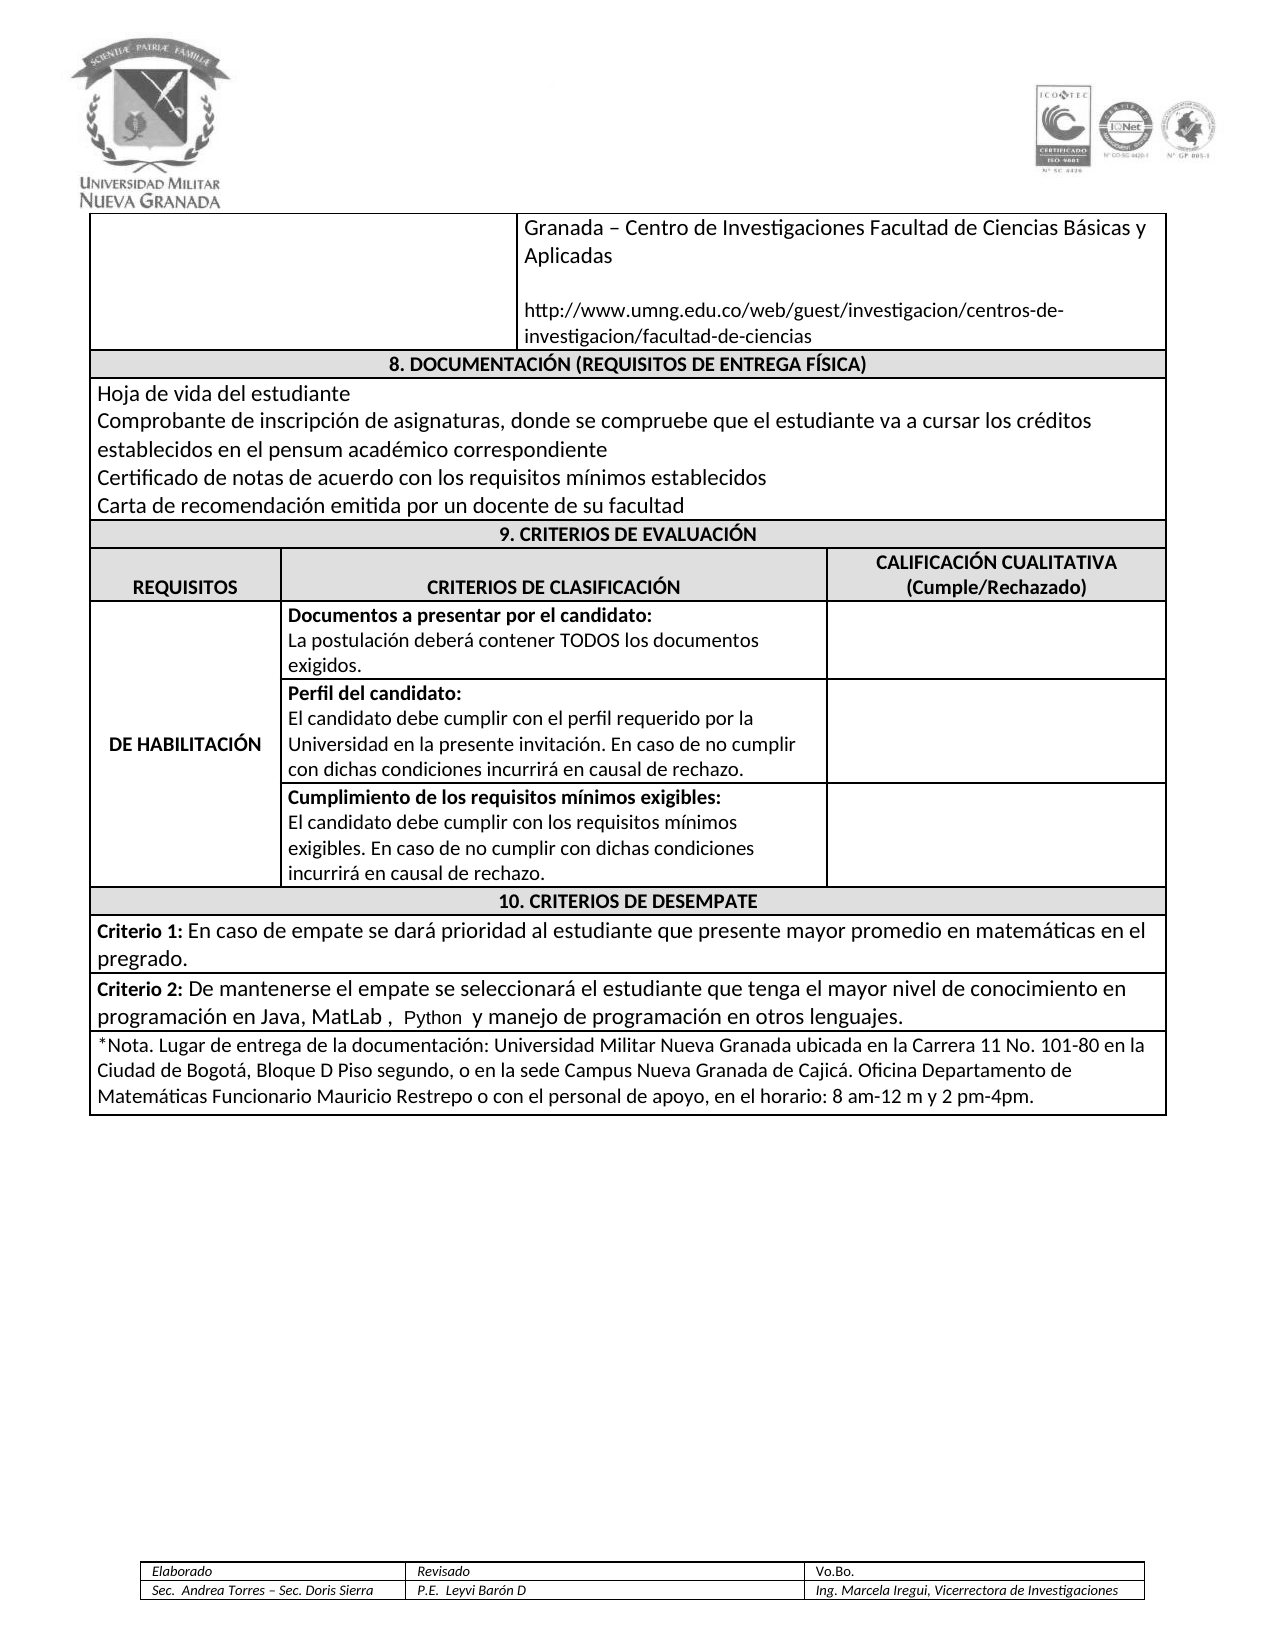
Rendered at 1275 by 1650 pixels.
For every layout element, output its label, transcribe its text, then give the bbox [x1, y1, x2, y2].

table_cell Criterio 1: En caso de empate se dará prioridad al estudiante que presente mayor promedio en matemáticas en el pregrado. [91, 916, 1165, 972]
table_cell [518, 214, 1165, 348]
table_cell Hoja de vida del estudiante Comprobante de inscripción de asignaturas, donde se compruebe que el estudiante va a cursar los créditos establecidos en el pensum académico correspondiente Certificado de notas de acuerdo con los requisitos mínimos establecidos Carta de recomendación emitida por un docente de su facultad [91, 379, 1165, 519]
table_cell [828, 784, 1165, 886]
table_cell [91, 214, 516, 348]
table_cell DE HABILITACIÓN [91, 602, 280, 886]
table_cell *Nota. Lugar de entrega de la documentación: Universidad Militar Nueva Granada ubicada en la Carrera 11 No. 101-80 en la Ciudad de Bogotá, Bloque D Piso segundo, o en la sede Campus Nueva Granada de Cajicá. Oficina Departamento de Matemáticas Funcionario Mauricio Restrepo o con el personal de apoyo, en el horario: 8 am-12 m y 2 pm-4pm. [91, 1032, 1165, 1114]
table_cell 8. DOCUMENTACIÓN (REQUISITOS DE ENTREGA FÍSICA) [91, 351, 1165, 377]
table_cell 9. CRITERIOS DE EVALUACIÓN [91, 521, 1165, 547]
table_cell Cumplimiento de los requisitos mínimos exigibles: El candidato debe cumplir con los requisitos mínimos exigibles. En caso de no cumplir con dichas condiciones incurrirá en causal de rechazo. [282, 784, 826, 886]
table_cell [828, 680, 1165, 782]
table_cell CRITERIOS DE CLASIFICACIÓN [282, 549, 826, 600]
table_cell CALIFICACIÓN CUALITATIVA (Cumple/Rechazado) [828, 549, 1165, 600]
table_cell Criterio 2: De mantenerse el empate se seleccionará el estudiante que tenga el mayor nivel de conocimiento en programación en Java, MatLab , Python y manejo de programación en otros lenguajes. [91, 974, 1165, 1030]
table_cell Documentos a presentar por el candidato: La postulación deberá contener TODOS los documentos exigidos. [282, 602, 826, 678]
table_cell REQUISITOS [91, 549, 280, 600]
table_cell [828, 602, 1165, 678]
table_cell 10. CRITERIOS DE DESEMPATE [91, 888, 1165, 914]
table_cell Perfil del candidato: El candidato debe cumplir con el perfil requerido por la Universidad en la presente invitación. En caso de no cumplir con dichas condiciones incurrirá en causal de rechazo. [282, 680, 826, 782]
